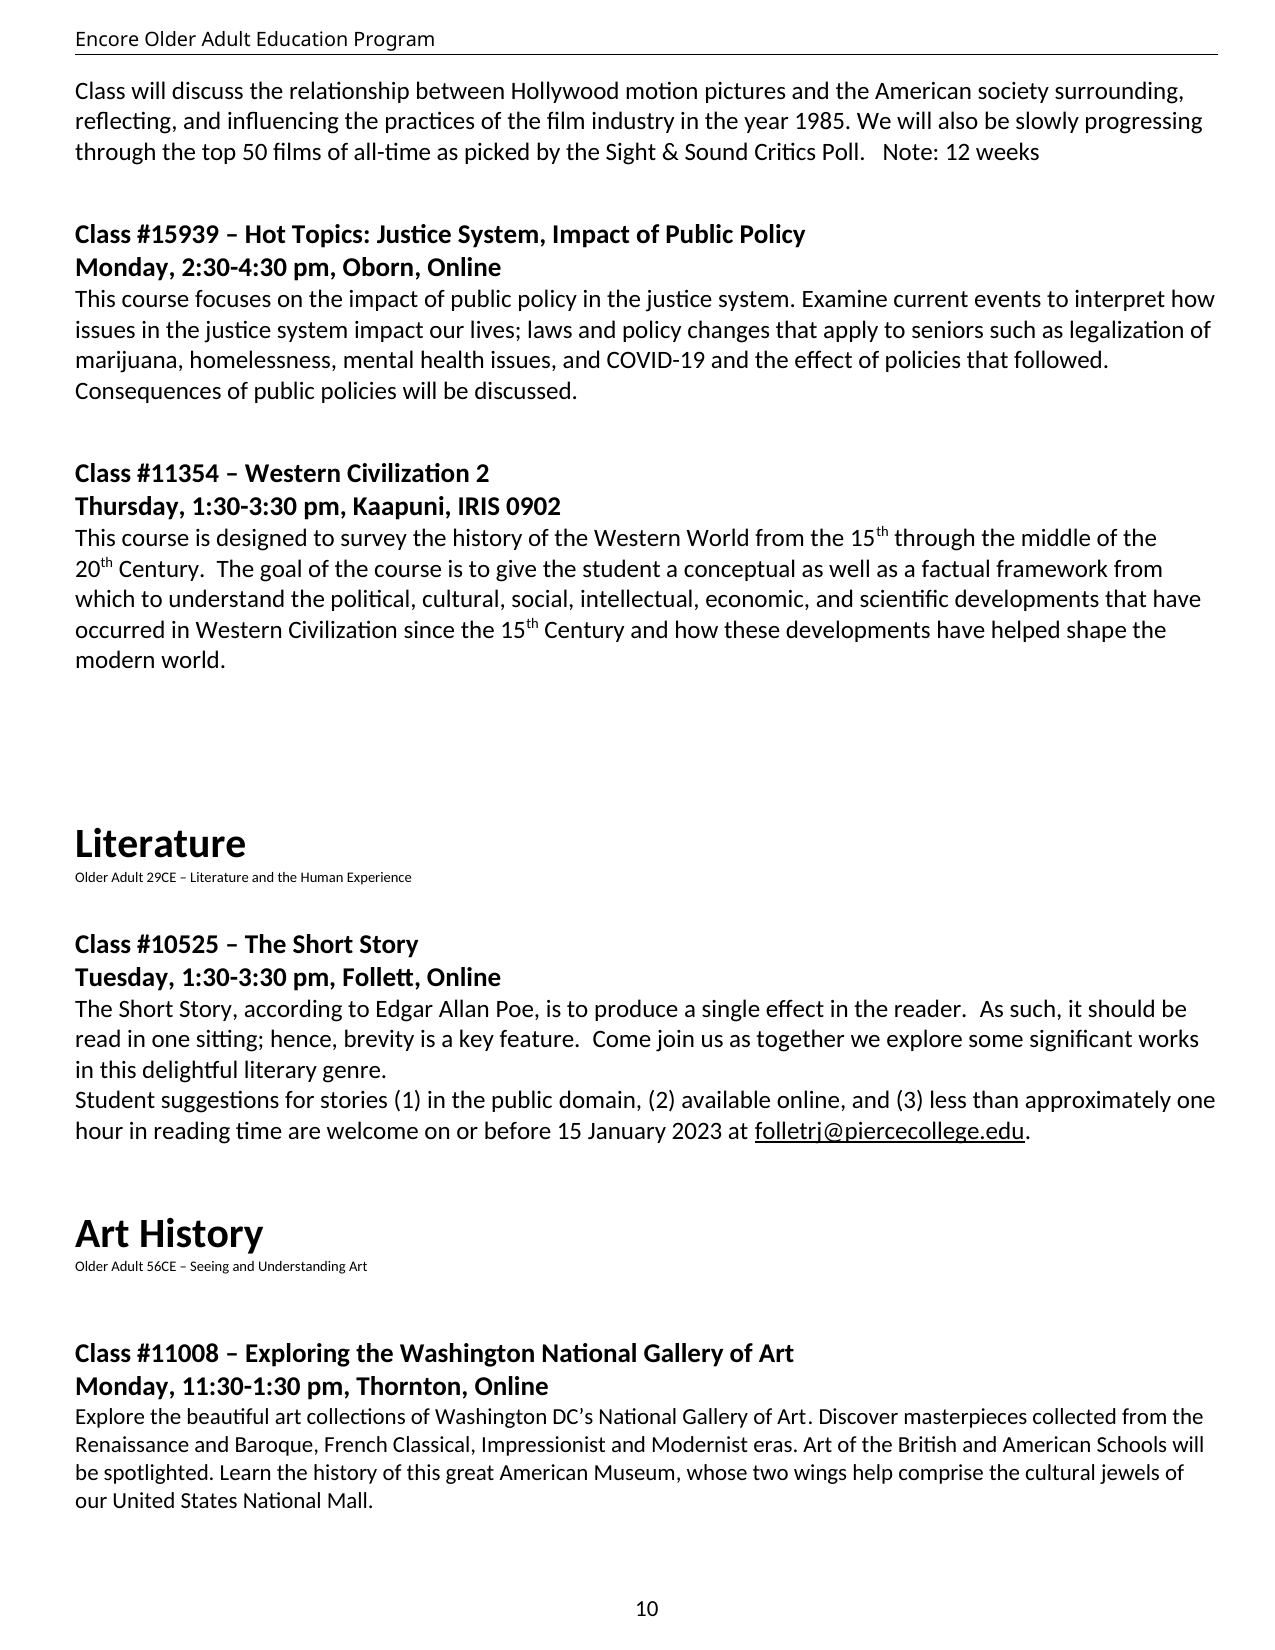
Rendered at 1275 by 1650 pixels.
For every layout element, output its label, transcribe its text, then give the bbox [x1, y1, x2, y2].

text Older Adult 29CE – Literature and the Human Experience [75, 868, 1218, 886]
text Art History [75, 1207, 1218, 1257]
text Class #11354 – Western Civilization 2 [75, 456, 1218, 489]
text This course focuses on the impact of public policy in the justice system. Examine current events to interpret how issues in the justice system impact our lives; laws and policy changes that apply to seniors such as legalization of marijuana, homelessness, mental health issues, and COVID-19 and the effect of policies that followed. Consequences of public policies will be discussed. [75, 283, 1218, 406]
text Tuesday, 1:30-3:30 pm, Follett, Online [75, 960, 1218, 993]
text Class #10525 – The Short Story [75, 927, 1218, 960]
text Student suggestions for stories (1) in the public domain, (2) available online, and (3) less than approximately one hour in reading time are welcome on or before 15 January 2023 at folletrj@piercecollege.edu. [75, 1084, 1218, 1146]
text This course is designed to survey the history of the Western World from the 15th through the middle of the 20th Century. The goal of the course is to give the student a conceptual as well as a factual framework from which to understand the political, cultural, social, intellectual, economic, and scientific developments that have occurred in Western Civilization since the 15th Century and how these developments have helped shape the modern world. [75, 522, 1218, 675]
text Class #15939 – Hot Topics: Justice System, Impact of Public Policy [75, 217, 1218, 250]
text Thursday, 1:30-3:30 pm, Kaapuni, IRIS 0902 [75, 489, 1218, 522]
text Class #11008 – Exploring the Washington National Gallery of Art [75, 1336, 1218, 1369]
text The Short Story, according to Edgar Allan Poe, is to produce a single effect in the reader. As such, it should be read in one sitting; hence, brevity is a key feature. Come join us as together we explore some significant works in this delightful literary genre. [75, 993, 1218, 1084]
text Explore the beautiful art collections of Washington DC’s National Gallery of Art. Discover masterpieces collected from the Renaissance and Baroque, French Classical, Impressionist and Modernist eras. Art of the British and American Schools will be spotlighted. Learn the history of this great American Museum, whose two wings help comprise the cultural jewels of our United States National Mall. [75, 1402, 1218, 1514]
text Monday, 2:30-4:30 pm, Oborn, Online [75, 250, 1218, 283]
text Class will discuss the relationship between Hollywood motion pictures and the American society surrounding, reflecting, and influencing the practices of the film industry in the year 1985. We will also be slowly progressing through the top 50 films of all-time as picked by the Sight & Sound Critics Poll. Note: 12 weeks [75, 75, 1218, 167]
text Older Adult 56CE – Seeing and Understanding Art [75, 1257, 1218, 1275]
text Literature [75, 817, 1218, 868]
text Monday, 11:30-1:30 pm, Thornton, Online [75, 1369, 1218, 1402]
